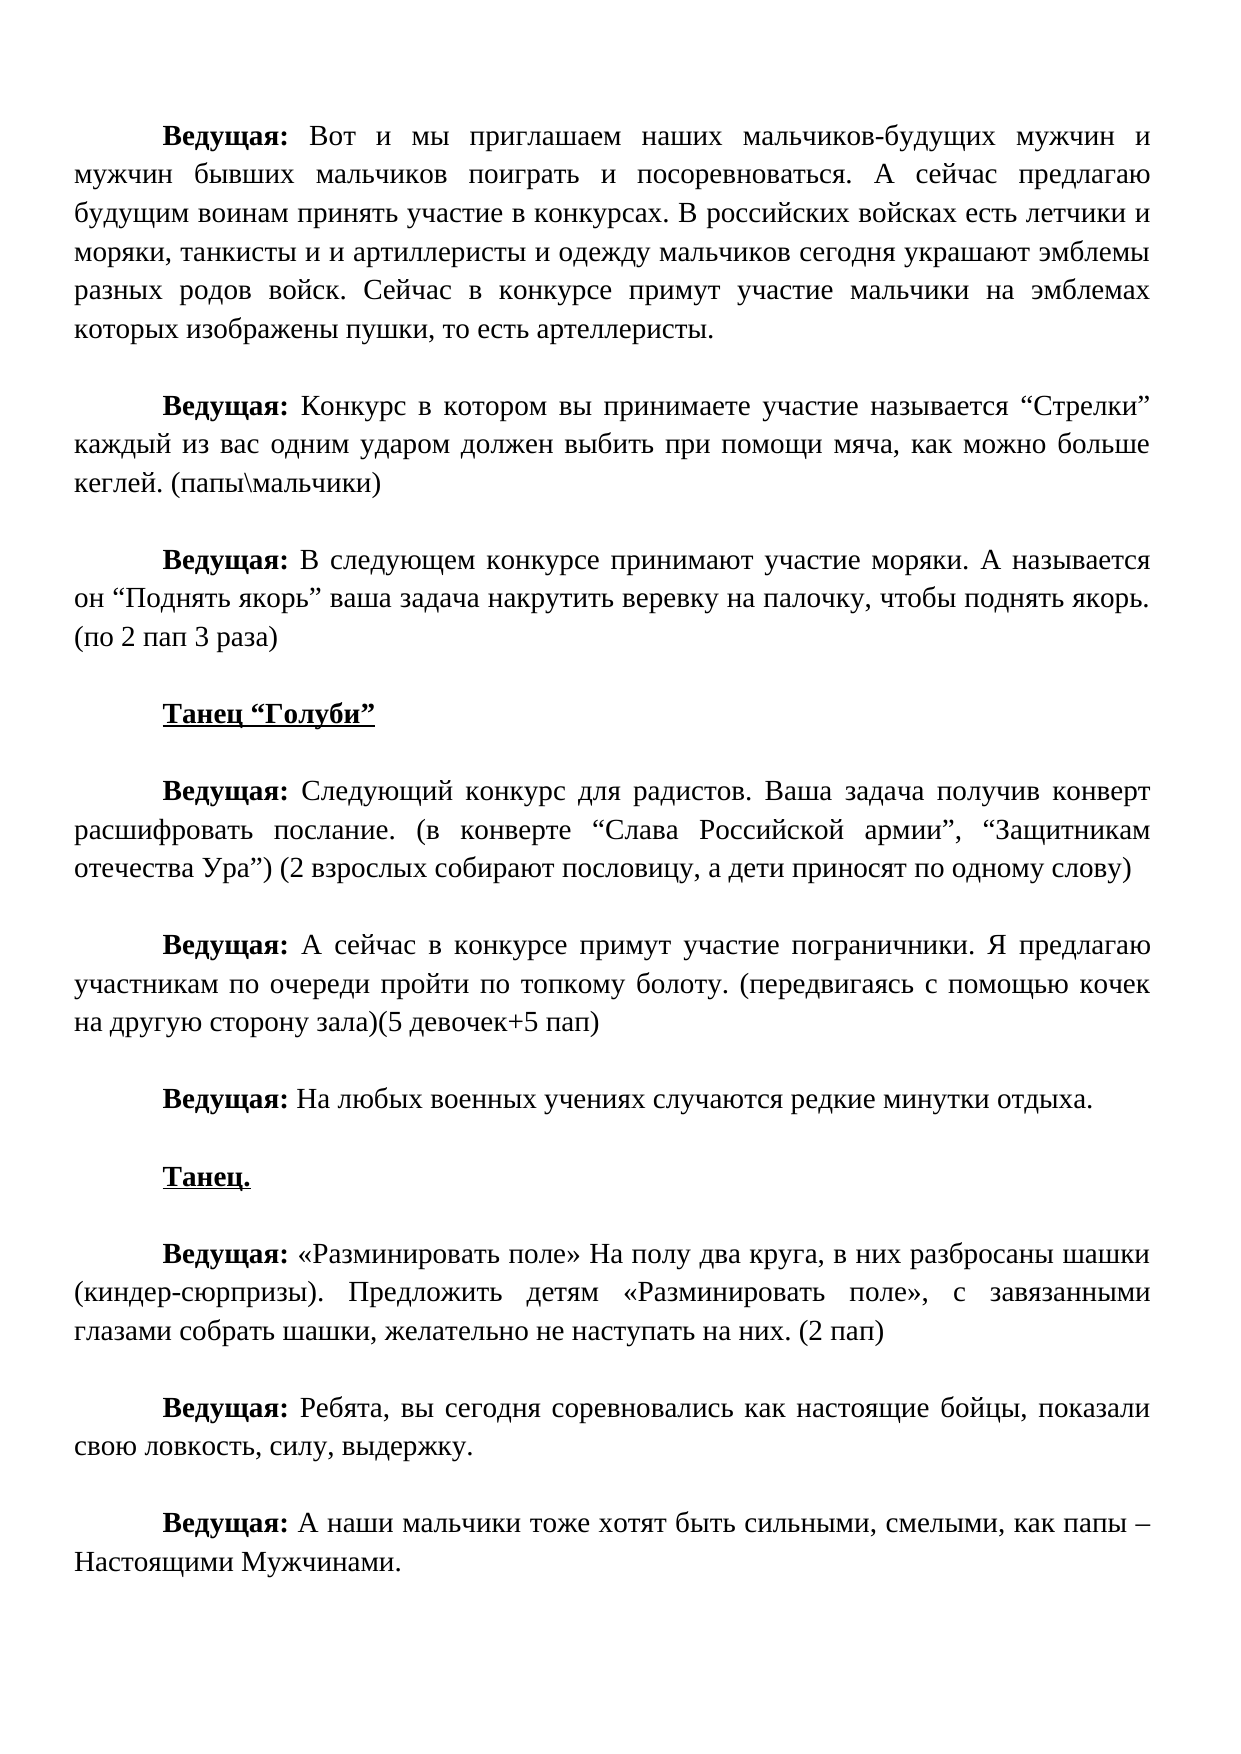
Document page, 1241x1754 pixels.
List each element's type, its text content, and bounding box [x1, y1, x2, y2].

text Ведущая: Вот и мы приглашаем наших мальчиков-будущих мужчин и мужчин бывших мальчиков поиграть и посоревноваться. А сейчас предлагаю будущим воинам принять участие в конкурсах. В российских войсках есть летчики и моряки, танкисты и и артиллеристы и одежду мальчиков сегодня украшают эмблемы разных родов войск. Сейчас в конкурсе примут участие мальчики на эмблемах которых изображены пушки, то есть артеллеристы. [74, 118, 1152, 344]
text Ведущая: Конкурс в котором вы принимаете участие называется “Стрелки” каждый из вас одним ударом должен выбить при помощи мяча, как можно больше кеглей. (папы\мальчики) [74, 388, 1152, 498]
text Ведущая: Ребята, вы сегодня соревновались как настоящие бойцы, показали свою ловкость, силу, выдержку. [74, 1390, 1152, 1462]
text Ведущая: Следующий конкурс для радистов. Ваша задача получив конверт расшифровать послание. (в конверте “Слава Российской армии”, “Защитникам отечества Ура”) (2 взрослых собирают пословицу, а дети приносят по одному слову) [74, 773, 1152, 884]
text Ведущая: А сейчас в конкурсе примут участие пограничники. Я предлагаю участникам по очереди пройти по топкому болоту. (передвигаясь с помощью кочек на другую сторону зала)(5 девочек+5 пап) [74, 927, 1152, 1038]
text Танец. [74, 1159, 1152, 1192]
text Ведущая: А наши мальчики тоже хотят быть сильными, смелыми, как папы – Настоящими Мужчинами. [74, 1506, 1152, 1578]
text Ведущая: В следующем конкурсе принимают участие моряки. А называется он “Поднять якорь” ваша задача накрутить веревку на палочку, чтобы поднять якорь. (по 2 пап 3 раза) [74, 542, 1152, 653]
text Ведущая: На любых военных учениях случаются редкие минутки отдыха. [74, 1082, 1152, 1115]
text Ведущая: «Разминировать поле» На полу два круга, в них разбросаны шашки (киндер-сюрпризы). Предложить детям «Разминировать поле», с завязанными глазами собрать шашки, желательно не наступать на них. (2 пап) [74, 1236, 1152, 1346]
text Танец “Голуби” [74, 696, 1152, 730]
